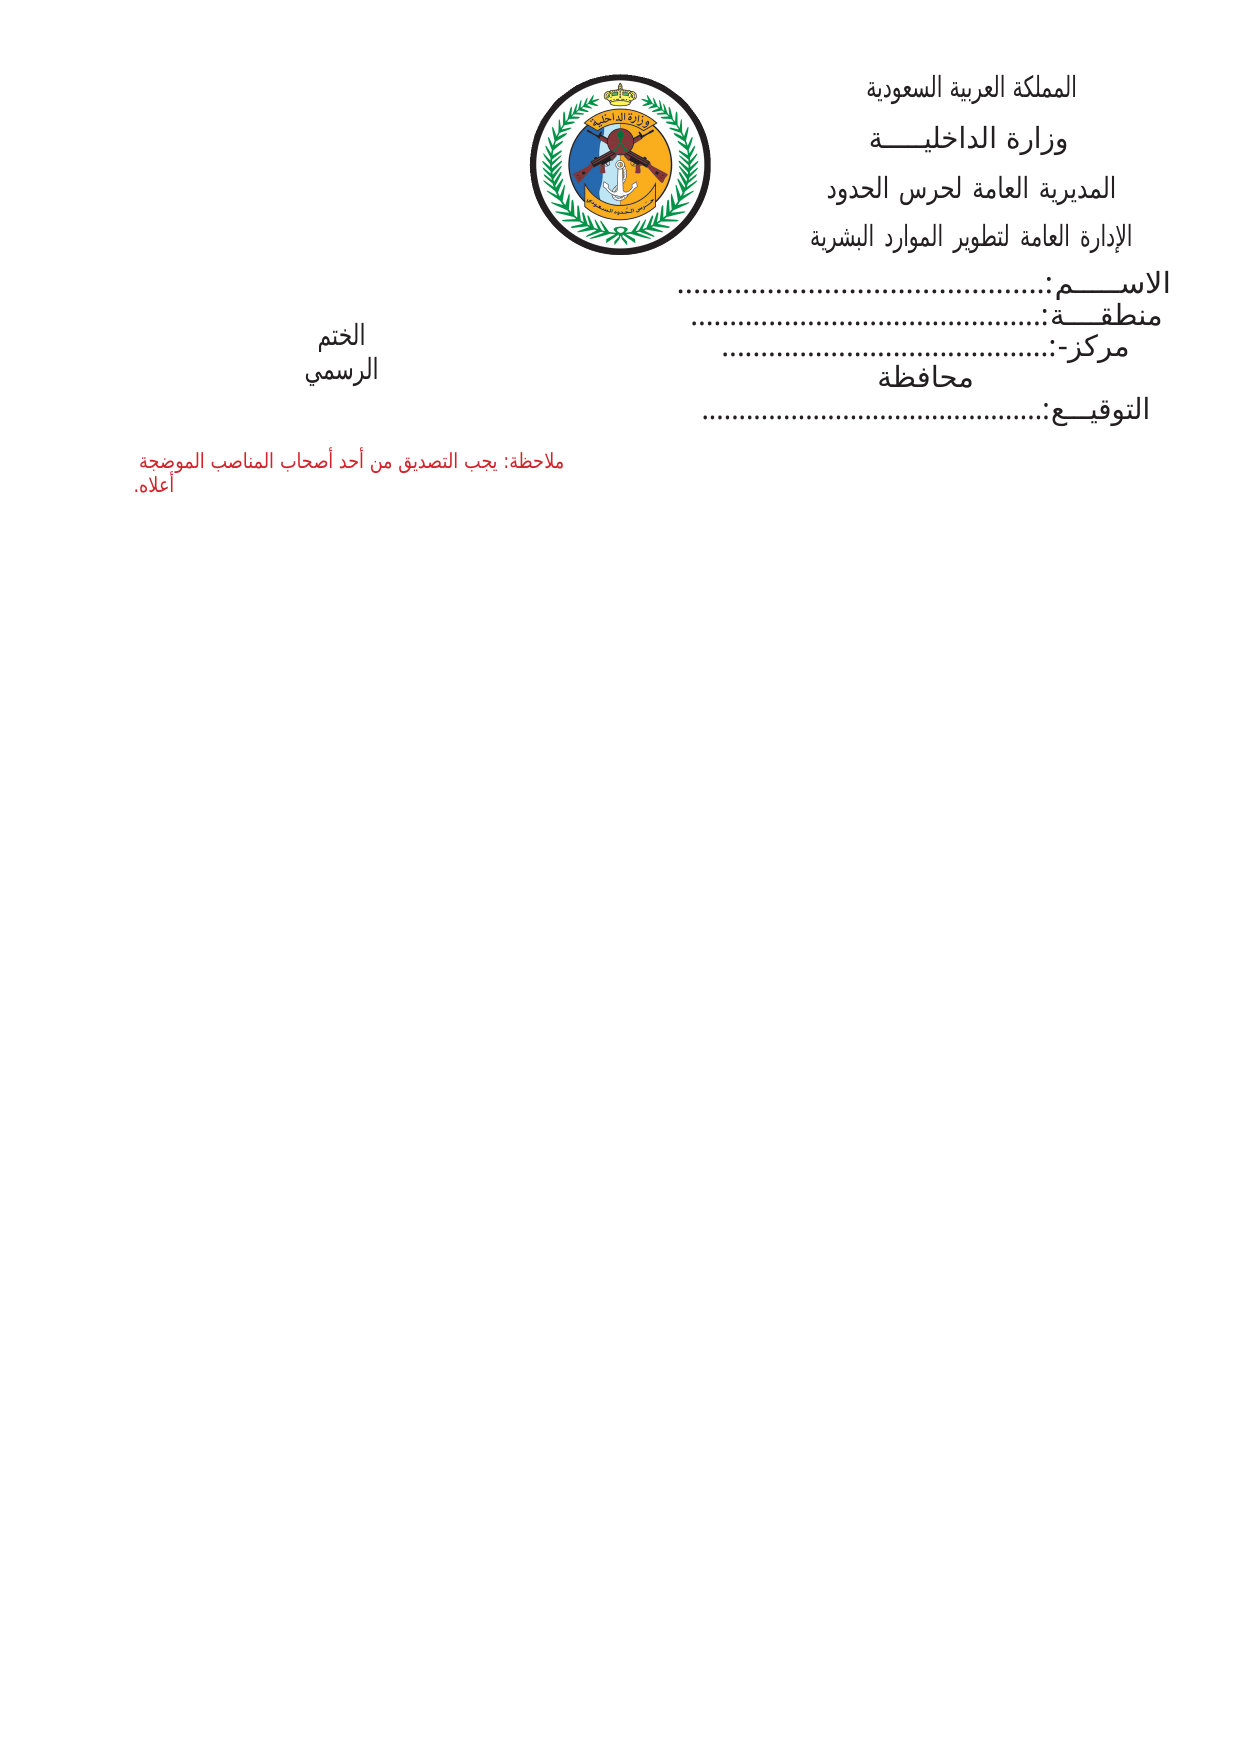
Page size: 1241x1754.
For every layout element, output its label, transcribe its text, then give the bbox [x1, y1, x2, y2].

subtitle ..........................................:مركز-محافظة [676, 331, 1175, 394]
text ..............................................:التوقيـــع [676, 394, 1176, 426]
subtitle .............................................:الاســـــم [672, 268, 1175, 300]
subtitle الختم الرسمي [276, 318, 407, 386]
text .............................................:منطقــــة [676, 300, 1177, 331]
text ملاحظة: يجب التصديق من أحد أصحاب المناصب الموضجة أعلاه. [133, 449, 579, 498]
picture [529, 73, 711, 255]
